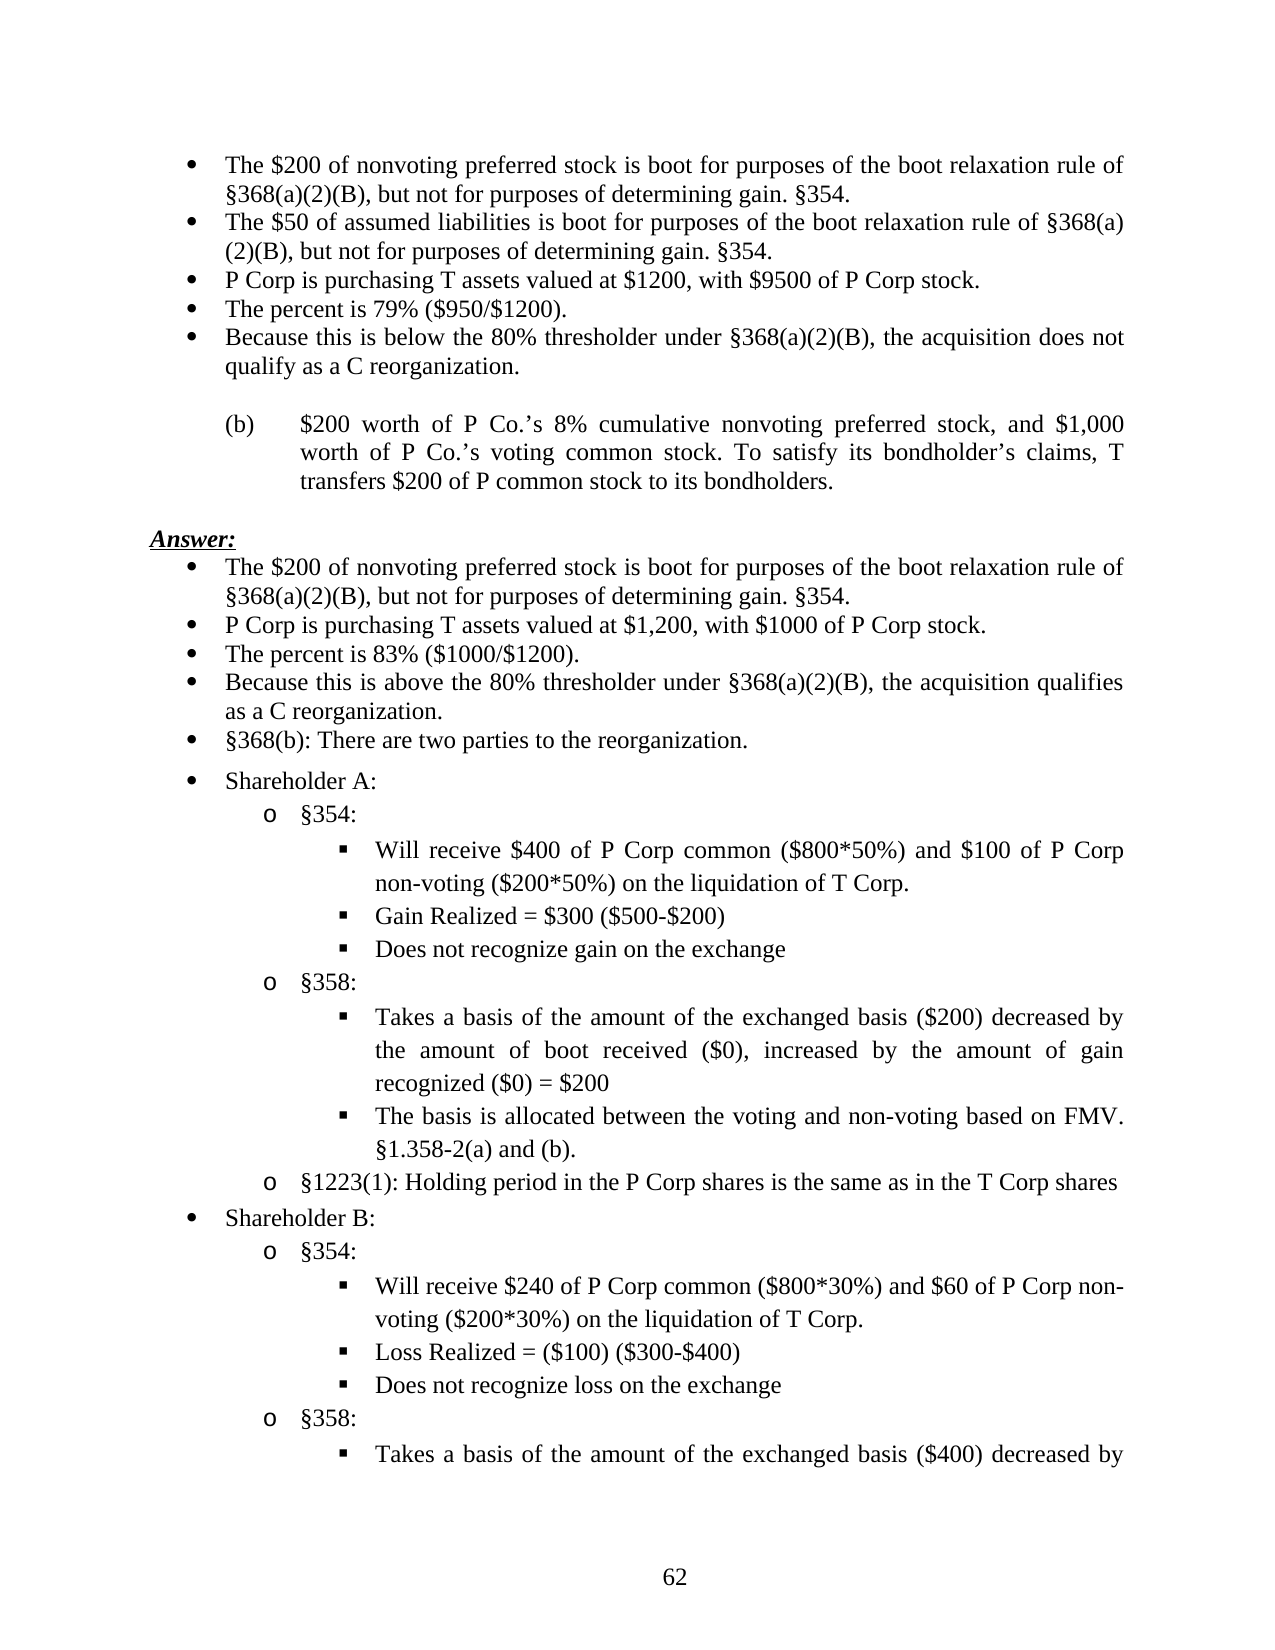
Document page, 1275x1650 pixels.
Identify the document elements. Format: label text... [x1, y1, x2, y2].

list §354: [262, 799, 1125, 830]
list Shareholder B: [187, 1203, 1125, 1231]
list §1223(1): Holding period in the P Corp shares is the same as in the T Corp shares [262, 1167, 1125, 1198]
list The $200 of nonvoting preferred stock is boot for purposes of the boot relaxation rule of §368(a)(2)(B), but not for purposes of determining gain. §354. [187, 150, 1125, 207]
list Will receive $240 of P Corp common ($800*30%) and $60 of P Corp non-voting ($200*30%) on the liquidation of T Corp. [337, 1271, 1125, 1333]
list The basis is allocated between the voting and non-voting based on FMV. §1.358-2(a) and (b). [337, 1101, 1125, 1163]
list §354: [262, 1236, 1125, 1267]
list §358: [262, 1403, 1125, 1434]
list The $50 of assumed liabilities is boot for purposes of the boot relaxation rule of §368(a)(2)(B), but not for purposes of determining gain. §354. [187, 207, 1125, 265]
list The $200 of nonvoting preferred stock is boot for purposes of the boot relaxation rule of §368(a)(2)(B), but not for purposes of determining gain. §354. [187, 552, 1125, 610]
list §368(b): There are two parties to the reorganization. [187, 725, 1125, 754]
list Loss Realized = ($100) ($300-$400) [337, 1337, 1125, 1366]
text Answer: [150, 524, 1125, 552]
list Gain Realized = $300 ($500-$200) [337, 901, 1125, 929]
list P Corp is purchasing T assets valued at $1200, with $9500 of P Corp stock. [187, 265, 1125, 294]
list Because this is below the 80% thresholder under §368(a)(2)(B), the acquisition does not qualify as a C reorganization. [187, 322, 1125, 380]
list Will receive $400 of P Corp common ($800*50%) and $100 of P Corp non-voting ($200*50%) on the liquidation of T Corp. [337, 835, 1125, 896]
list P Corp is purchasing T assets valued at $1,200, with $1000 of P Corp stock. [187, 610, 1125, 639]
list §358: [262, 967, 1125, 998]
list The percent is 83% ($1000/$1200). [187, 639, 1125, 667]
list The percent is 79% ($950/$1200). [187, 294, 1125, 322]
text (b) $200 worth of P Co.’s 8% cumulative nonvoting preferred stock, and $1,000 worth of P Co.’s voting common stock. To satisfy its bondholder’s claims, T transfers $200 of P common stock to its bondholders. [225, 409, 1125, 495]
list Shareholder A: [187, 766, 1125, 795]
list Does not recognize loss on the exchange [337, 1370, 1125, 1399]
list Takes a basis of the amount of the exchanged basis ($200) decreased by the amount of boot received ($0), increased by the amount of gain recognized ($0) = $200 [337, 1002, 1125, 1097]
list Because this is above the 80% thresholder under §368(a)(2)(B), the acquisition qualifies as a C reorganization. [187, 667, 1125, 725]
list Does not recognize gain on the exchange [337, 934, 1125, 962]
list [337, 1439, 1125, 1467]
